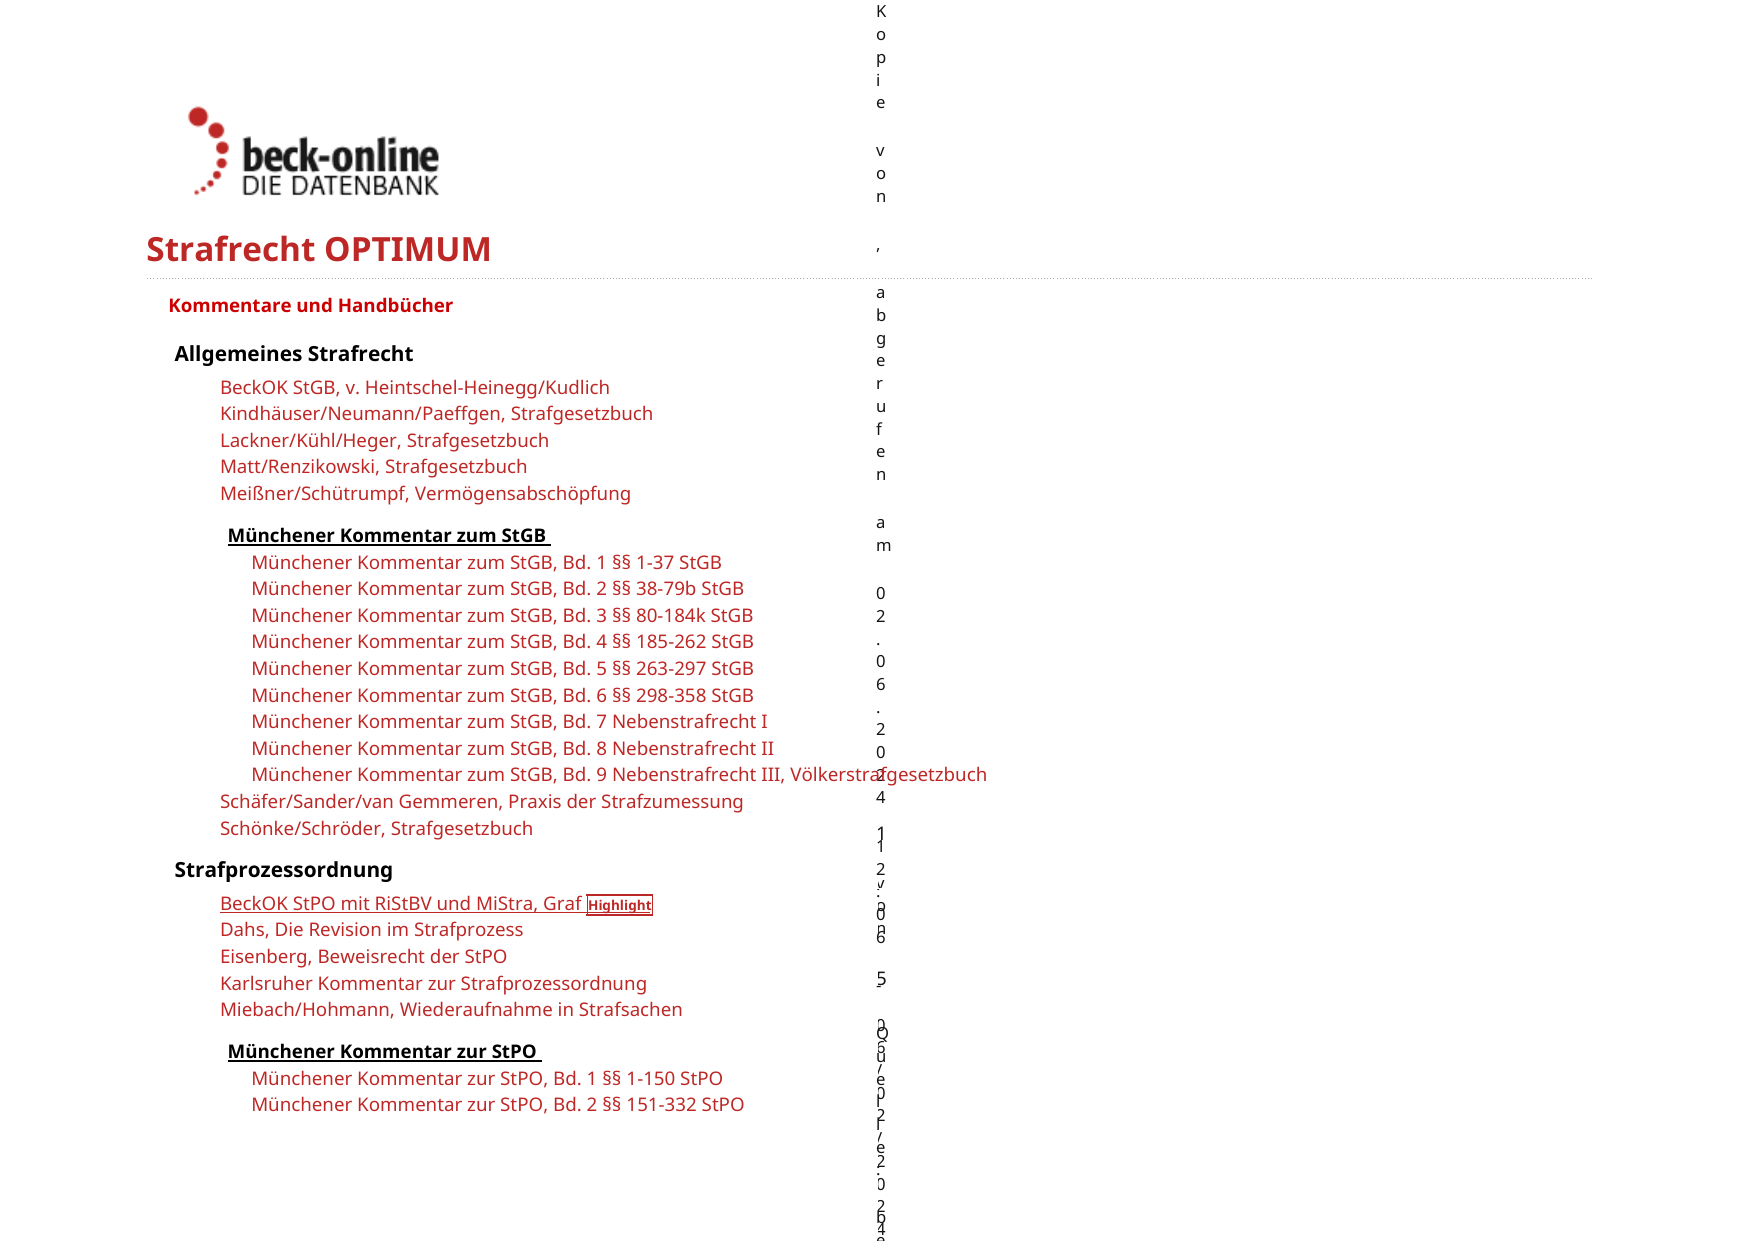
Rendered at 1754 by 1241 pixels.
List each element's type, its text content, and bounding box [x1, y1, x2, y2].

text Münchener Kommentar zur StPO, Bd. 2 §§ 151-332 StPO [230, 1091, 1566, 1117]
text Dahs, Die Revision im Strafprozess [199, 916, 1566, 942]
text Meißner/​Schütrumpf, Vermögensabschöpfung [199, 479, 1566, 506]
text Münchener Kommentar zum StGB, Bd. 7 Nebenstrafrecht I [230, 707, 1566, 734]
text Lackner/​Kühl/​Heger, Strafgesetzbuch [199, 426, 1566, 453]
text Eisenberg, Beweisrecht der StPO [199, 942, 1566, 969]
text Kommentare und Handbücher [168, 292, 1570, 318]
text Münchener Kommentar zum StGB, Bd. 8 Nebenstrafrecht II [230, 734, 1566, 761]
text BeckOK StGB, v. Heintschel-Heinegg/​Kudlich [220, 373, 1566, 400]
text BeckOK StPO mit RiStBV und MiStra, Graf Highlight [220, 889, 1566, 916]
text Münchener Kommentar zum StGB, Bd. 1 §§ 1-37 StGB [251, 548, 1566, 575]
text Allgemeines Strafrecht [168, 324, 1564, 372]
text Münchener Kommentar zum StGB, Bd. 2 §§ 38-79b StGB [230, 575, 1566, 601]
text Miebach/​Hohmann, Wiederaufnahme in Strafsachen [199, 995, 1566, 1022]
text Schäfer/​Sander/​van Gemmeren, Praxis der Strafzumessung [199, 787, 1566, 814]
text Münchener Kommentar zum StGB, Bd. 3 §§ 80-184k StGB [230, 601, 1566, 628]
text Strafprozessordnung [168, 840, 1564, 888]
text Münchener Kommentar zur StPO, Bd. 1 §§ 1-150 StPO [251, 1064, 1566, 1091]
text Münchener Kommentar zum StGB [198, 522, 1566, 548]
text Münchener Kommentar zum StGB, Bd. 9 Nebenstrafrecht III, Völkerstrafgesetzbuch [230, 761, 1566, 787]
text Kindhäuser/​Neumann/​Paeffgen, Strafgesetzbuch [199, 400, 1566, 426]
text Münchener Kommentar zur StPO [198, 1037, 1566, 1064]
title Strafrecht OPTIMUM [146, 219, 1592, 279]
text Schönke/​Schröder, Strafgesetzbuch [199, 814, 1566, 840]
text Münchener Kommentar zum StGB, Bd. 5 §§ 263-297 StGB [230, 654, 1566, 681]
text Münchener Kommentar zum StGB, Bd. 4 §§ 185-262 StGB [230, 628, 1566, 654]
text Matt/​Renzikowski, Strafgesetzbuch [199, 453, 1566, 479]
text Münchener Kommentar zum StGB, Bd. 6 §§ 298-358 StGB [230, 681, 1566, 707]
text Karlsruher Kommentar zur Strafprozessordnung [199, 969, 1566, 995]
